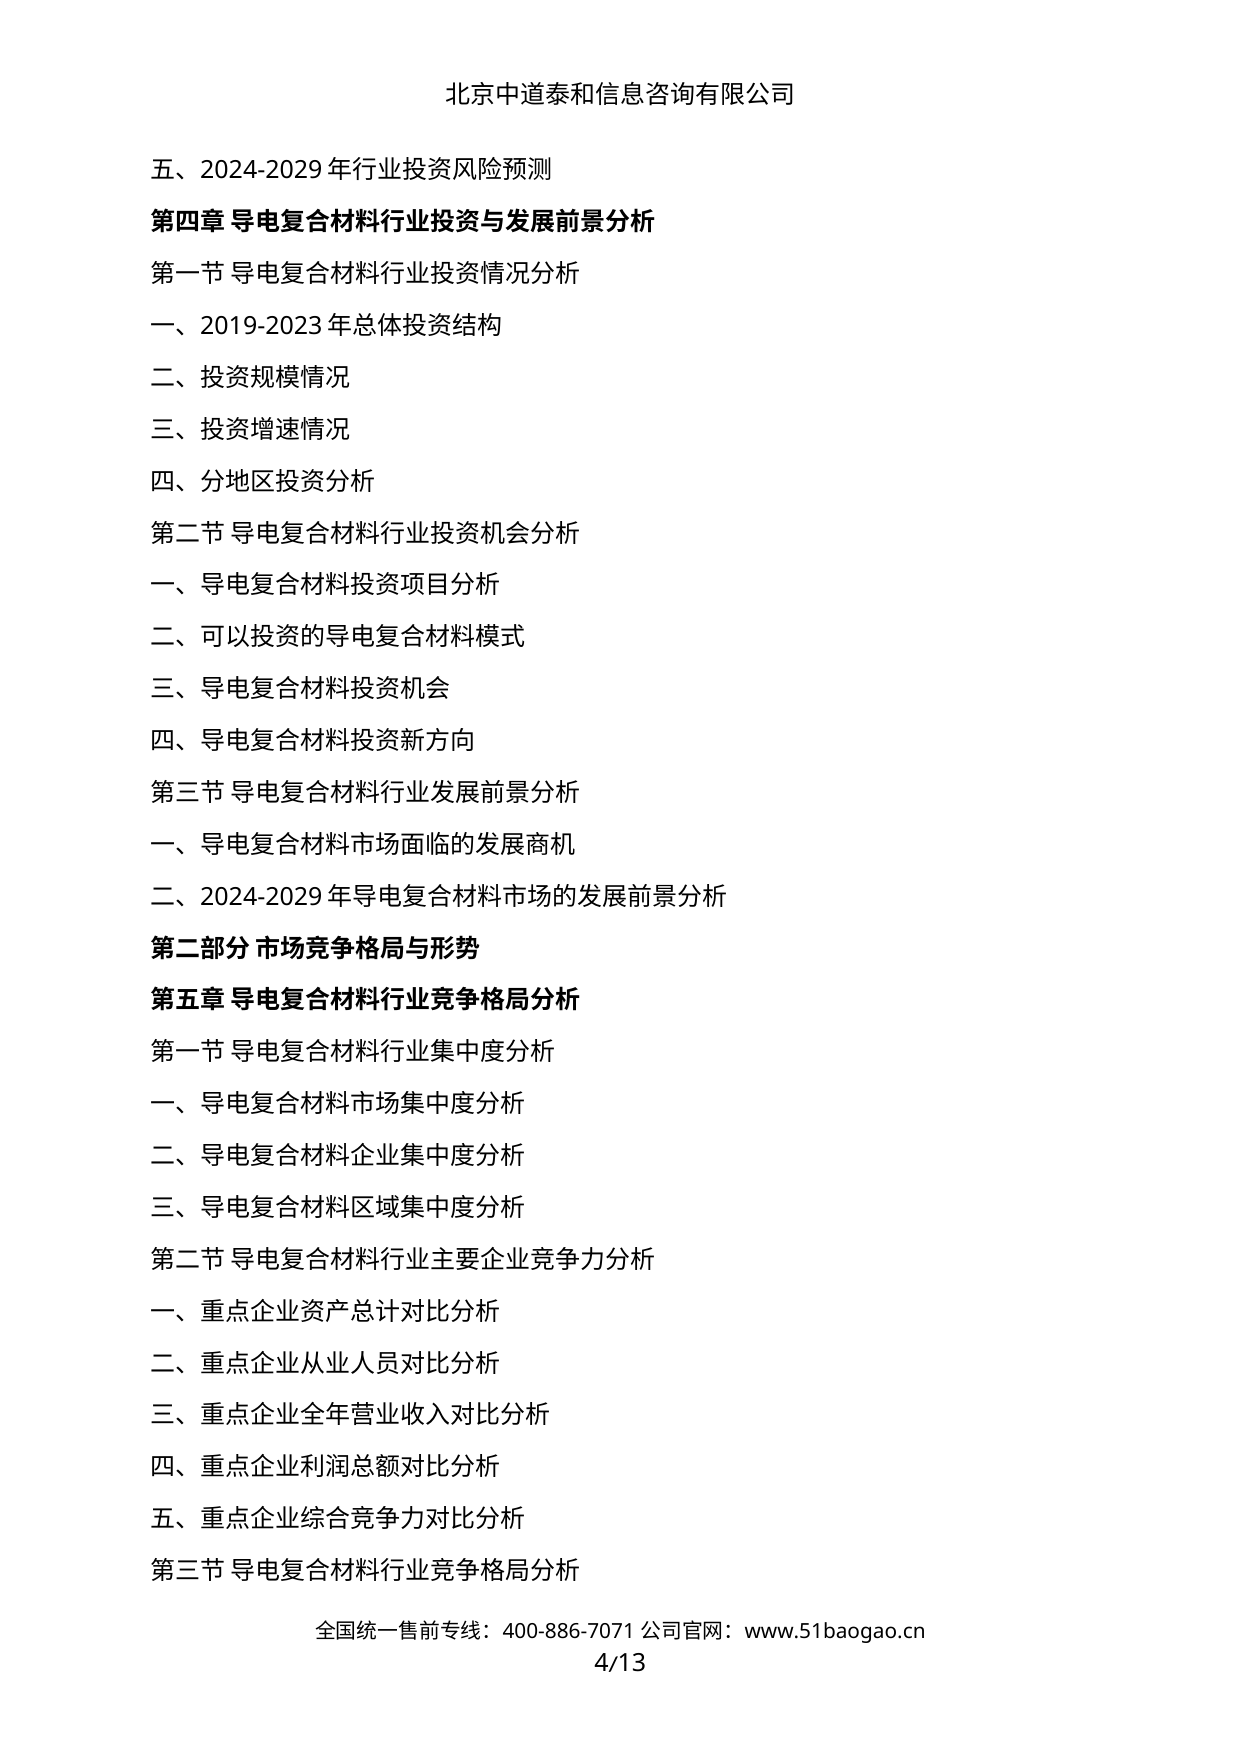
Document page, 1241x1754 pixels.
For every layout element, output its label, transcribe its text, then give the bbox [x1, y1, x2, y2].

text 四、分地区投资分析 [150, 461, 1090, 497]
text 第五章 导电复合材料行业竞争格局分析 [150, 980, 1090, 1016]
text 第三节 导电复合材料行业发展前景分析 [150, 772, 1090, 809]
text 一、导电复合材料投资项目分析 [150, 565, 1090, 601]
text 五、重点企业综合竞争力对比分析 [150, 1499, 1090, 1535]
text 四、导电复合材料投资新方向 [150, 721, 1090, 757]
text 第三节 导电复合材料行业竞争格局分析 [150, 1551, 1090, 1587]
text 一、导电复合材料市场集中度分析 [150, 1084, 1090, 1120]
text 三、导电复合材料投资机会 [150, 669, 1090, 705]
text 一、2019-2023年总体投资结构 [150, 306, 1090, 342]
text 二、2024-2029年导电复合材料市场的发展前景分析 [150, 876, 1090, 912]
text 三、重点企业全年营业收入对比分析 [150, 1395, 1090, 1431]
text 一、重点企业资产总计对比分析 [150, 1291, 1090, 1327]
text 第一节 导电复合材料行业集中度分析 [150, 1032, 1090, 1068]
text 二、可以投资的导电复合材料模式 [150, 617, 1090, 653]
text 三、投资增速情况 [150, 409, 1090, 446]
text 三、导电复合材料区域集中度分析 [150, 1187, 1090, 1224]
text 二、导电复合材料企业集中度分析 [150, 1136, 1090, 1172]
text 五、2024-2029年行业投资风险预测 [150, 150, 1090, 186]
text 第一节 导电复合材料行业投资情况分析 [150, 254, 1090, 290]
text 第二节 导电复合材料行业主要企业竞争力分析 [150, 1239, 1090, 1276]
text 二、投资规模情况 [150, 357, 1090, 394]
text 四、重点企业利润总额对比分析 [150, 1447, 1090, 1483]
text 第四章 导电复合材料行业投资与发展前景分析 [150, 202, 1090, 238]
text 第二部分 市场竞争格局与形势 [150, 928, 1090, 964]
text 一、导电复合材料市场面临的发展商机 [150, 824, 1090, 861]
text 二、重点企业从业人员对比分析 [150, 1343, 1090, 1379]
text 第二节 导电复合材料行业投资机会分析 [150, 513, 1090, 549]
